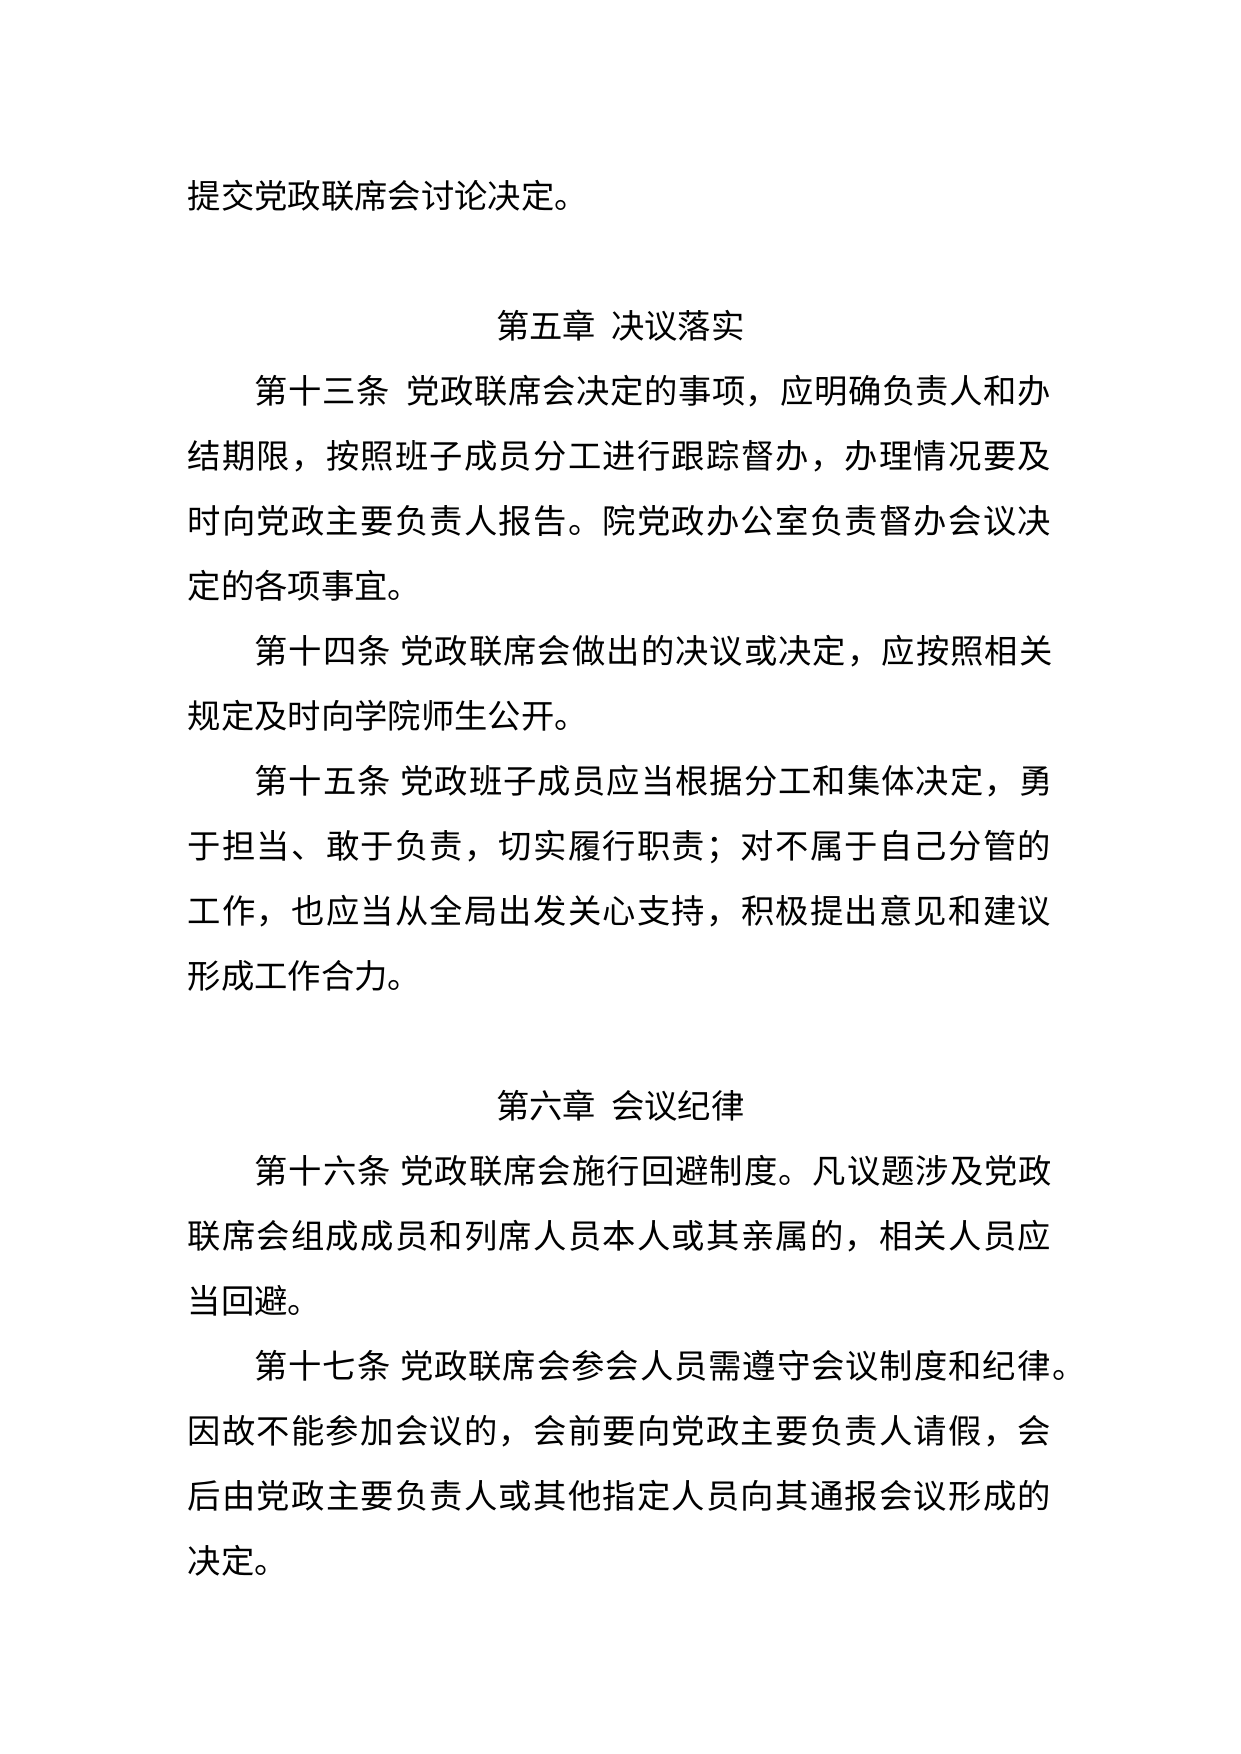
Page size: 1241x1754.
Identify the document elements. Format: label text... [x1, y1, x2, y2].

text 第五章 决议落实 [187, 292, 1053, 357]
text 第十五条 党政班子成员应当根据分工和集体决定，勇于担当、敢于负责，切实履行职责；对不属于自己分管的工作，也应当从全局出发关心支持，积极提出意见和建议，形成工作合力。 [187, 747, 1053, 1007]
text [187, 162, 1053, 227]
text 第六章 会议纪律 [187, 1072, 1053, 1137]
list 第十七条 党政联席会参会人员需遵守会议制度和纪律。因故不能参加会议的，会前要向党政主要负责人请假，会后由党政主要负责人或其他指定人员向其通报会议形成的决定。 [187, 1332, 1053, 1592]
text 第十四条 党政联席会做出的决议或决定，应按照相关规定及时向学院师生公开。 [187, 617, 1053, 747]
text 第十六条 党政联席会施行回避制度。凡议题涉及党政联席会组成成员和列席人员本人或其亲属的，相关人员应当回避。 [187, 1137, 1053, 1332]
text 第十三条 党政联席会决定的事项，应明确负责人和办结期限，按照班子成员分工进行跟踪督办，办理情况要及时向党政主要负责人报告。院党政办公室负责督办会议决定的各项事宜。 [187, 357, 1053, 617]
